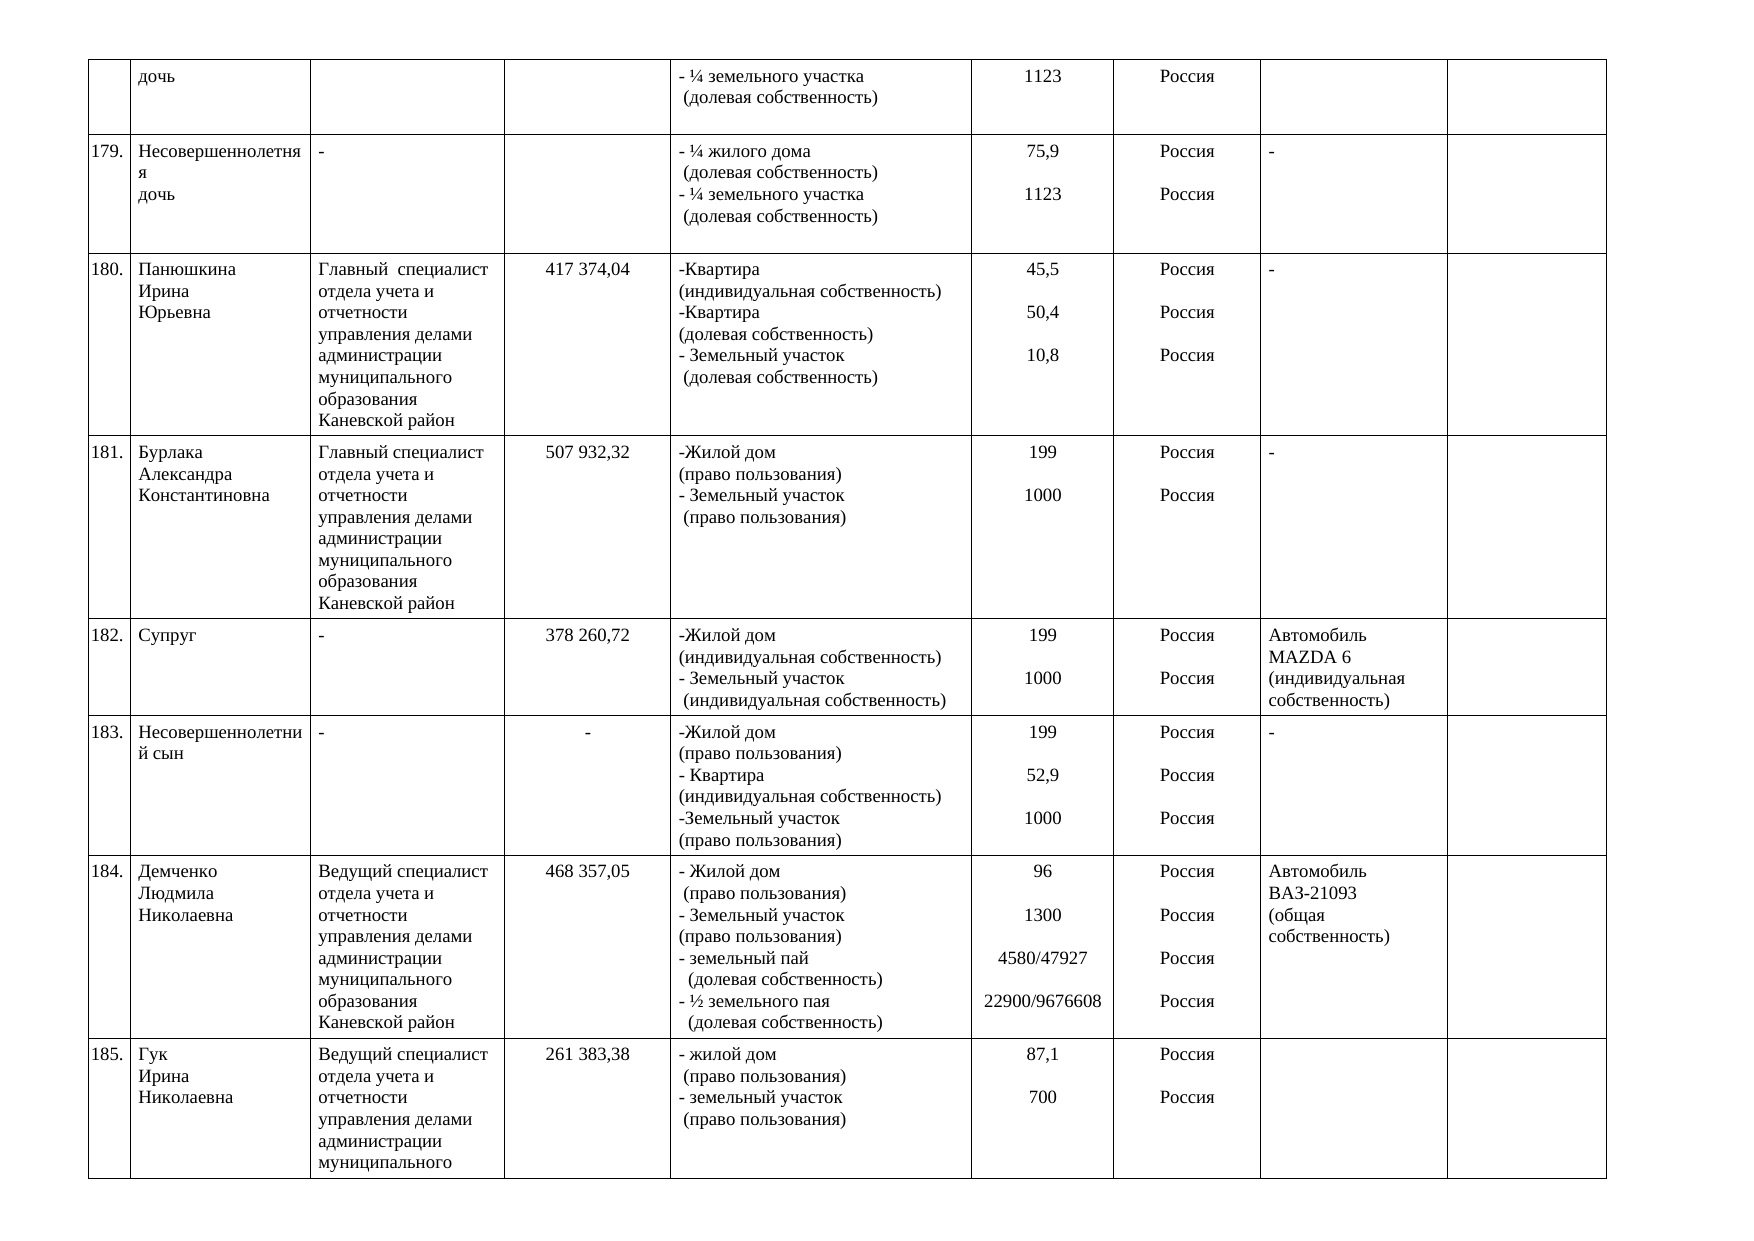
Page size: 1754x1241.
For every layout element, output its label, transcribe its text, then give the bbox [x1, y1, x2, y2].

table_cell [89, 436, 130, 618]
table_cell Россия Россия [1114, 60, 1260, 134]
table_cell 507 932,32 [505, 436, 670, 618]
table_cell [311, 1039, 504, 1177]
table_cell Бурлака Александра Константиновна [131, 436, 310, 618]
table_cell 261 383,38 [505, 1039, 670, 1177]
table_cell 75,9 1123 [972, 135, 1113, 252]
table_cell [89, 716, 130, 855]
table_cell 378 260,72 [505, 619, 670, 715]
table_cell [1448, 856, 1606, 1038]
table_cell Несовершеннолетний сын [131, 716, 310, 855]
table_cell [1448, 135, 1606, 252]
table_cell [89, 856, 130, 1038]
table_cell 199 52,9 1000 [972, 716, 1113, 855]
table_cell Супруг [131, 619, 310, 715]
table_cell 96 1300 4580/47927 22900/9676608 [972, 856, 1113, 1038]
table_cell Россия Россия Россия [1114, 716, 1260, 855]
table_cell [1448, 716, 1606, 855]
table_cell Россия Россия [1114, 436, 1260, 618]
table_cell 417 374,04 [505, 254, 670, 435]
table_cell 199 1000 [972, 436, 1113, 618]
table_cell [89, 1039, 130, 1177]
table_cell - [1261, 135, 1447, 252]
table_cell Панюшкина Ирина Юрьевна [131, 254, 310, 435]
table_cell Россия Россия Россия Россия [1114, 856, 1260, 1038]
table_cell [131, 60, 310, 134]
table_cell -Квартира (индивидуальная собственность) -Квартира (долевая собственность) - Земельный участок (долевая собственность) [671, 254, 971, 435]
table_cell - [311, 60, 504, 134]
table_cell [89, 619, 130, 715]
table_cell 87,1 700 [972, 1039, 1113, 1177]
table_cell -Жилой дом (право пользования) - Квартира (индивидуальная собственность) -Земельный участок (право пользования) [671, 716, 971, 855]
table_cell -Жилой дом (индивидуальная собственность) - Земельный участок (индивидуальная собственность) [671, 619, 971, 715]
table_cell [671, 1039, 971, 1177]
table_cell - [1261, 436, 1447, 618]
table_cell - [1261, 60, 1447, 134]
table_cell Главный специалист отдела учета и отчетности управления делами администрации муниципального образования Каневской район [311, 436, 504, 618]
table_cell [505, 135, 670, 252]
table_cell Ведущий специалист отдела учета и отчетности управления делами администрации муниципального образования Каневской район [311, 856, 504, 1038]
table_cell Россия Россия [1114, 135, 1260, 252]
table_cell - [311, 619, 504, 715]
table_cell [1448, 1039, 1606, 1177]
table_cell 75,9 1123 [972, 60, 1113, 134]
table_cell - [311, 135, 504, 252]
table_cell [505, 60, 670, 134]
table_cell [131, 1039, 310, 1177]
table_cell [89, 254, 130, 435]
table_cell Демченко Людмила Николаевна [131, 856, 310, 1038]
table_cell - [505, 716, 670, 855]
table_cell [671, 135, 971, 252]
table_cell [671, 60, 971, 134]
table_cell 468 357,05 [505, 856, 670, 1038]
table_cell [1448, 619, 1606, 715]
table_cell Главный специалист отдела учета и отчетности управления делами администрации муниципального образования Каневской район [311, 254, 504, 435]
table_cell - [1261, 254, 1447, 435]
table_cell Россия Россия [1114, 619, 1260, 715]
table_cell -Жилой дом (право пользования) - Земельный участок (право пользования) [671, 436, 971, 618]
table_cell 199 1000 [972, 619, 1113, 715]
table_cell Автомобиль ВАЗ-21093 (общая собственность) [1261, 856, 1447, 1038]
table_cell [1448, 436, 1606, 618]
table_cell - [311, 716, 504, 855]
table_cell - [1261, 716, 1447, 855]
table_cell [1261, 1039, 1447, 1177]
table_cell Несовершеннолетняя дочь [131, 135, 310, 252]
table_cell [89, 60, 130, 134]
table_cell Россия Россия [1114, 1039, 1260, 1177]
table_cell [1448, 60, 1606, 134]
table_cell [89, 135, 130, 252]
table_cell [1448, 254, 1606, 435]
table_cell Россия Россия Россия [1114, 254, 1260, 435]
table_cell - Жилой дом (право пользования) - Земельный участок (право пользования) - земельный пай (долевая собственность) - ½ земельного пая (долевая собственность) [671, 856, 971, 1038]
table_cell Автомобиль MAZDA 6 (индивидуальная собственность) [1261, 619, 1447, 715]
table_cell 45,5 50,4 10,8 [972, 254, 1113, 435]
